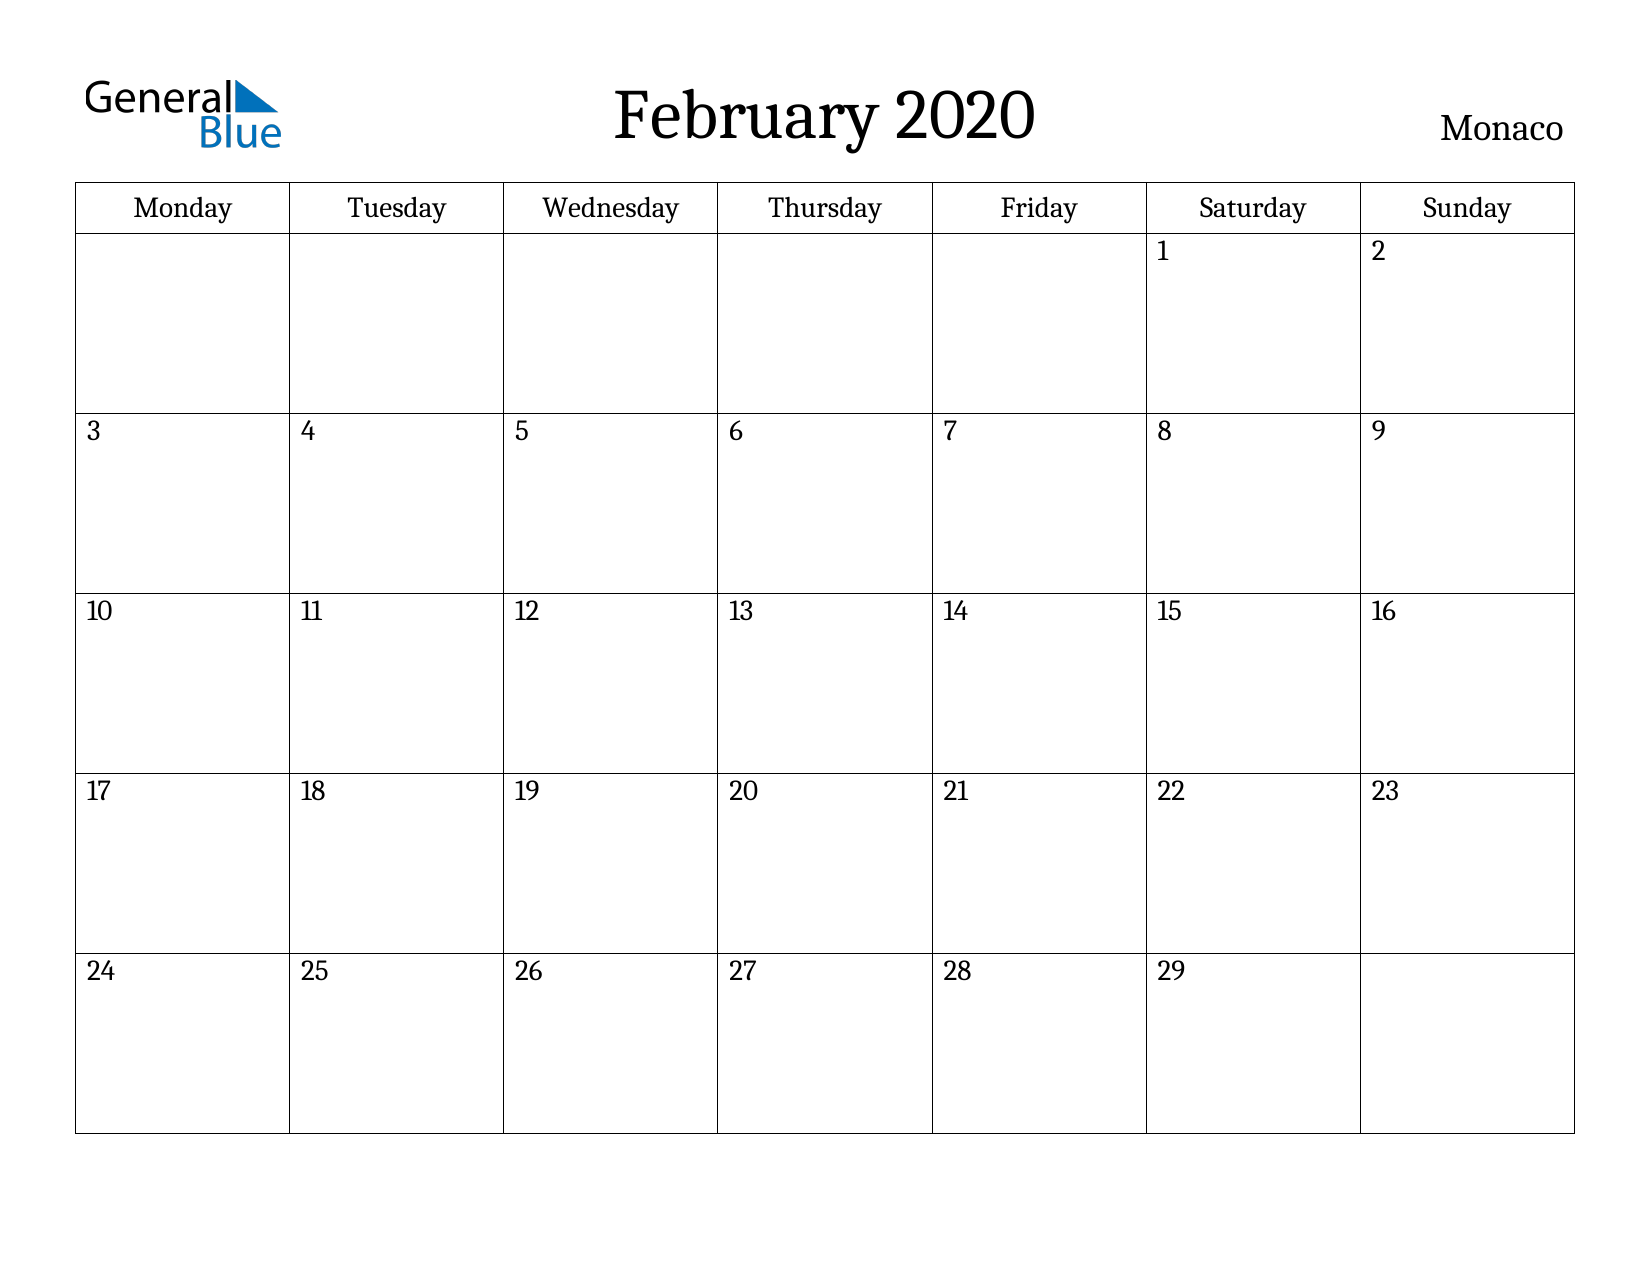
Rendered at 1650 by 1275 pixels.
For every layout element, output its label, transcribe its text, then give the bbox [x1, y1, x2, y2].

table_cell [504, 808, 717, 953]
table_cell [1361, 988, 1574, 1133]
table_cell 20 [718, 774, 932, 807]
table_cell [1361, 448, 1574, 593]
table_cell 5 [504, 414, 717, 447]
table_cell [290, 267, 503, 413]
table_cell 6 [718, 414, 932, 447]
table_cell [1147, 988, 1360, 1133]
table_cell 16 [1361, 594, 1574, 627]
table_cell Sunday [1361, 183, 1574, 233]
table_header February 2020 [504, 75, 1146, 182]
table_cell [1147, 808, 1360, 953]
table_cell [504, 267, 717, 413]
table_header [76, 75, 503, 182]
table_cell 11 [290, 594, 503, 627]
table_cell [290, 808, 503, 953]
table_cell 25 [290, 954, 503, 987]
table_cell 19 [504, 774, 717, 807]
table_cell [718, 234, 932, 267]
table_cell 10 [76, 594, 289, 627]
table_cell [76, 234, 289, 267]
table_cell 22 [1147, 774, 1360, 807]
table_cell [504, 448, 717, 593]
table_cell 17 [76, 774, 289, 807]
table_cell 9 [1361, 414, 1574, 447]
table_cell 1 [1147, 234, 1360, 267]
table_cell [290, 627, 503, 773]
table_cell 28 [933, 954, 1146, 987]
table_cell [718, 808, 932, 953]
table_cell Tuesday [290, 183, 503, 233]
table_cell [504, 627, 717, 773]
table_cell [1147, 267, 1360, 413]
table_cell 23 [1361, 774, 1574, 807]
table_cell 24 [76, 954, 289, 987]
table_cell 12 [504, 594, 717, 627]
table_cell [933, 808, 1146, 953]
table_cell Monday [76, 183, 289, 233]
table_cell 29 [1147, 954, 1360, 987]
table_cell [1147, 627, 1360, 773]
table_cell [718, 627, 932, 773]
table_cell [290, 448, 503, 593]
table_cell 13 [718, 594, 932, 627]
table_cell [933, 627, 1146, 773]
table_cell [504, 988, 717, 1133]
table_header Monaco [1146, 75, 1574, 182]
table_cell 14 [933, 594, 1146, 627]
picture [86, 80, 281, 148]
table_cell [1361, 954, 1574, 987]
table_cell 21 [933, 774, 1146, 807]
table_cell 18 [290, 774, 503, 807]
table_cell [290, 988, 503, 1133]
table_cell [76, 448, 289, 593]
table_cell Wednesday [504, 183, 717, 233]
table_cell [1147, 448, 1360, 593]
table_cell 3 [76, 414, 289, 447]
table_cell 7 [933, 414, 1146, 447]
table_cell [76, 627, 289, 773]
table_cell [718, 448, 932, 593]
table_cell Friday [933, 183, 1146, 233]
table_cell [76, 808, 289, 953]
table_cell 26 [504, 954, 717, 987]
table_cell [1361, 808, 1574, 953]
table_cell 27 [718, 954, 932, 987]
table_cell Thursday [718, 183, 932, 233]
table_cell [933, 988, 1146, 1133]
table_cell [76, 267, 289, 413]
table_cell [504, 234, 717, 267]
table_cell 4 [290, 414, 503, 447]
table_cell [933, 234, 1146, 267]
table_cell [1361, 267, 1574, 413]
table_cell [76, 988, 289, 1133]
table_cell [290, 234, 503, 267]
table_cell Saturday [1147, 183, 1360, 233]
table_cell 8 [1147, 414, 1360, 447]
table_cell [933, 448, 1146, 593]
table_cell [933, 267, 1146, 413]
table_cell [1361, 627, 1574, 773]
table_cell 2 [1361, 234, 1574, 267]
table_cell 15 [1147, 594, 1360, 627]
table_cell [718, 267, 932, 413]
table_cell [718, 988, 932, 1133]
